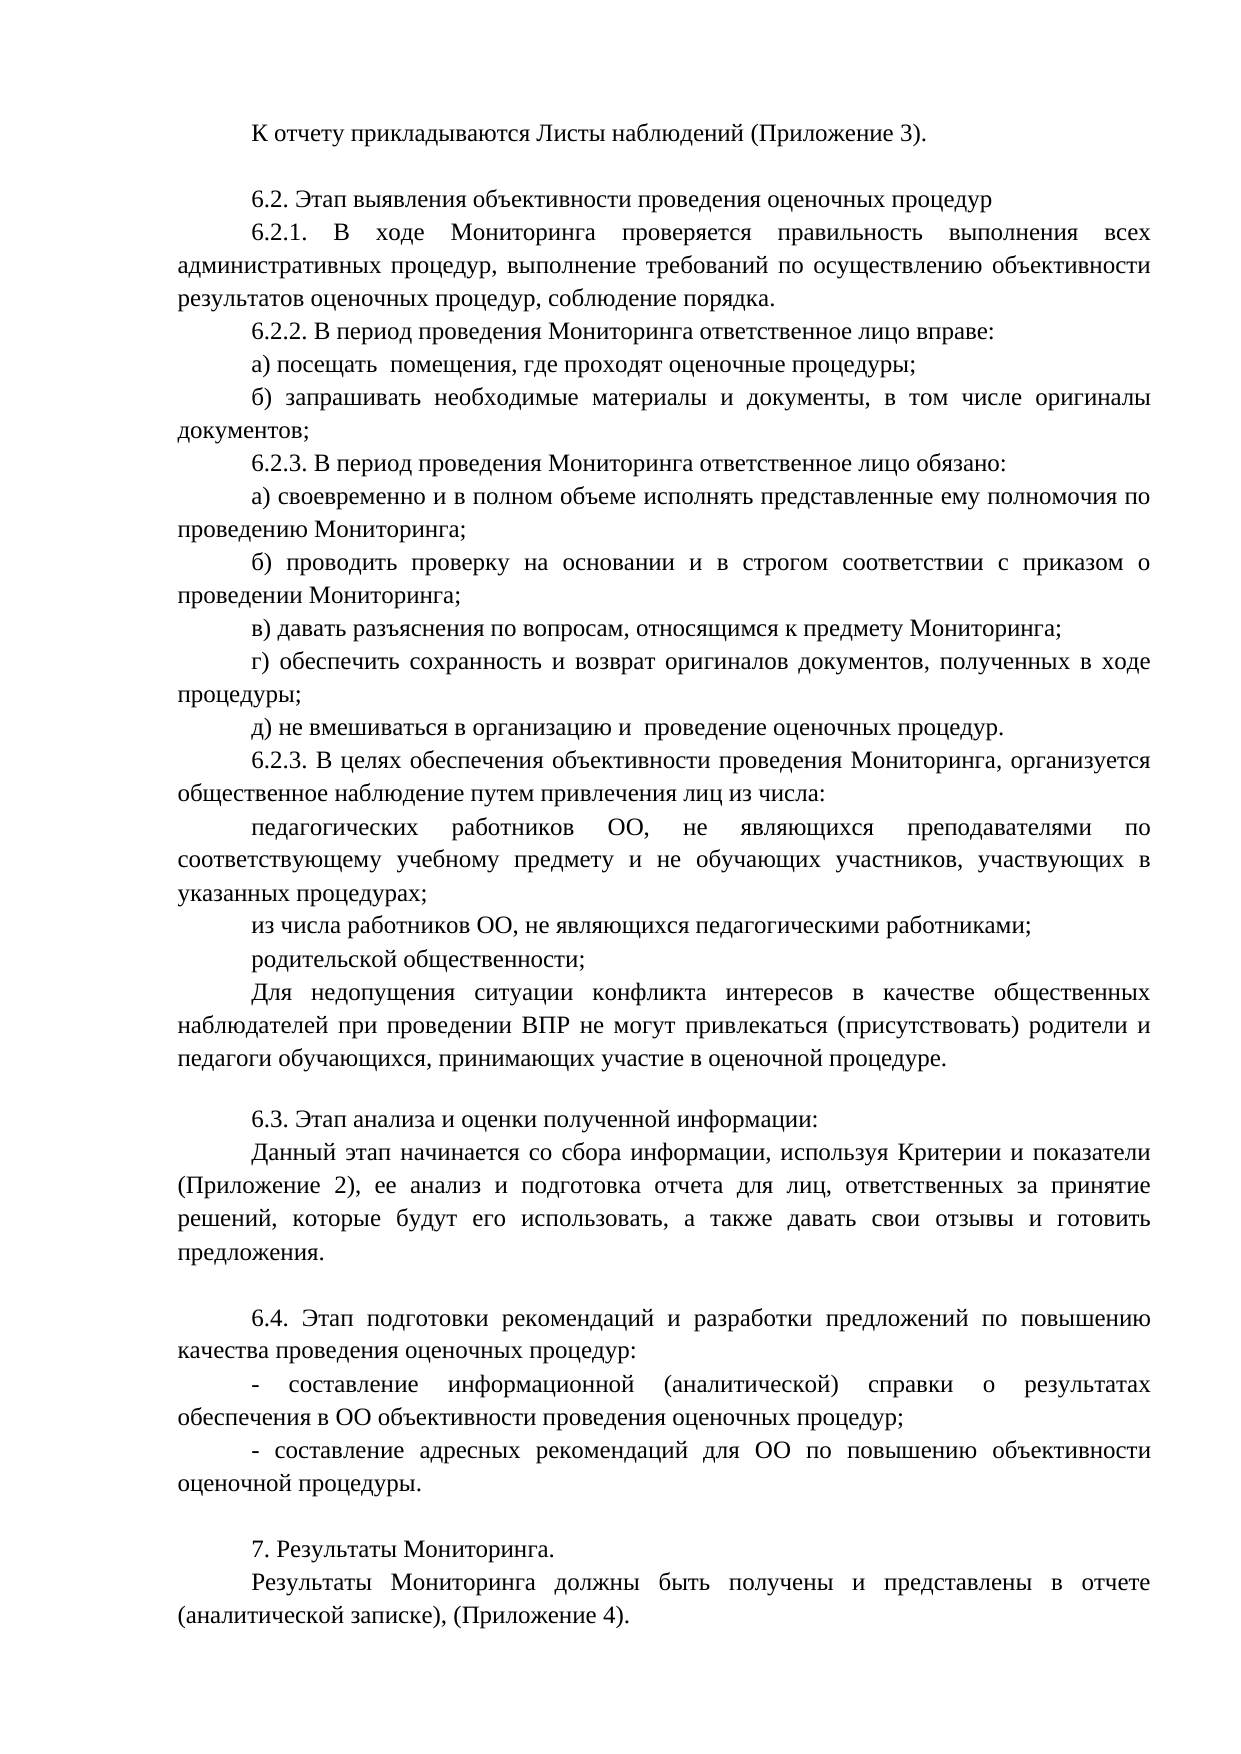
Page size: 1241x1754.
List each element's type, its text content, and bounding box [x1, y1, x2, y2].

text в) давать разъяснения по вопросам, относящимся к предмету Мониторинга; [177, 613, 1152, 642]
text из числа работников ОО, не являющихся педагогическими работниками; [177, 911, 1152, 939]
text родительской общественности; [177, 944, 1152, 972]
text Данный этап начинается со сбора информации, используя Критерии и показатели (Приложение 2), ее анализ и подготовка отчета для лиц, ответственных за принятие решений, которые будут его использовать, а также давать свои отзывы и готовить предложения. [177, 1137, 1152, 1265]
text педагогических работников ОО, не являющихся преподавателями по соответствующему учебному предмету и не обучающих участников, участвующих в указанных процедурах; [177, 812, 1152, 906]
text 6.2.2. В период проведения Мониторинга ответственное лицо вправе: [177, 316, 1152, 345]
text г) обеспечить сохранность и возврат оригиналов документов, полученных в ходе процедуры; [177, 646, 1152, 708]
text д) не вмешиваться в организацию и проведение оценочных процедур. [177, 712, 1152, 741]
text а) своевременно и в полном объеме исполнять представленные ему полномочия по проведению Мониторинга; [177, 481, 1152, 543]
text К отчету прикладываются Листы наблюдений (Приложение 3). [177, 118, 1152, 147]
text б) проводить проверку на основании и в строгом соответствии с приказом о проведении Мониторинга; [177, 547, 1152, 609]
text - составление информационной (аналитической) справки о результатах обеспечения в ОО объективности проведения оценочных процедур; [177, 1369, 1152, 1430]
text б) запрашивать необходимые материалы и документы, в том числе оригиналы документов; [177, 382, 1152, 444]
text 6.2.1. В ходе Мониторинга проверяется правильность выполнения всех административных процедур, выполнение требований по осуществлению объективности результатов оценочных процедур, соблюдение порядка. [177, 217, 1152, 312]
text Для недопущения ситуации конфликта интересов в качестве общественных наблюдателей при проведении ВПР не могут привлекаться (присутствовать) родители и педагоги обучающихся, принимающих участие в оценочной процедуре. [177, 977, 1152, 1071]
text 6.2.3. В период проведения Мониторинга ответственное лицо обязано: [177, 448, 1152, 477]
text 6.4. Этап подготовки рекомендаций и разработки предложений по повышению качества проведения оценочных процедур: [177, 1303, 1152, 1364]
text а) посещать помещения, где проходят оценочные процедуры; [177, 349, 1152, 378]
text - составление адресных рекомендаций для ОО по повышению объективности оценочной процедуры. [177, 1435, 1152, 1496]
text Результаты Мониторинга должны быть получены и представлены в отчете (аналитической записке), (Приложение 4). [177, 1567, 1152, 1628]
text 7. Результаты Мониторинга. [177, 1534, 1152, 1562]
text 6.2.3. В целях обеспечения объективности проведения Мониторинга, организуется общественное наблюдение путем привлечения лиц из числа: [177, 746, 1152, 807]
text 6.3. Этап анализа и оценки полученной информации: [177, 1104, 1152, 1133]
text 6.2. Этап выявления объективности проведения оценочных процедур [177, 184, 1152, 213]
